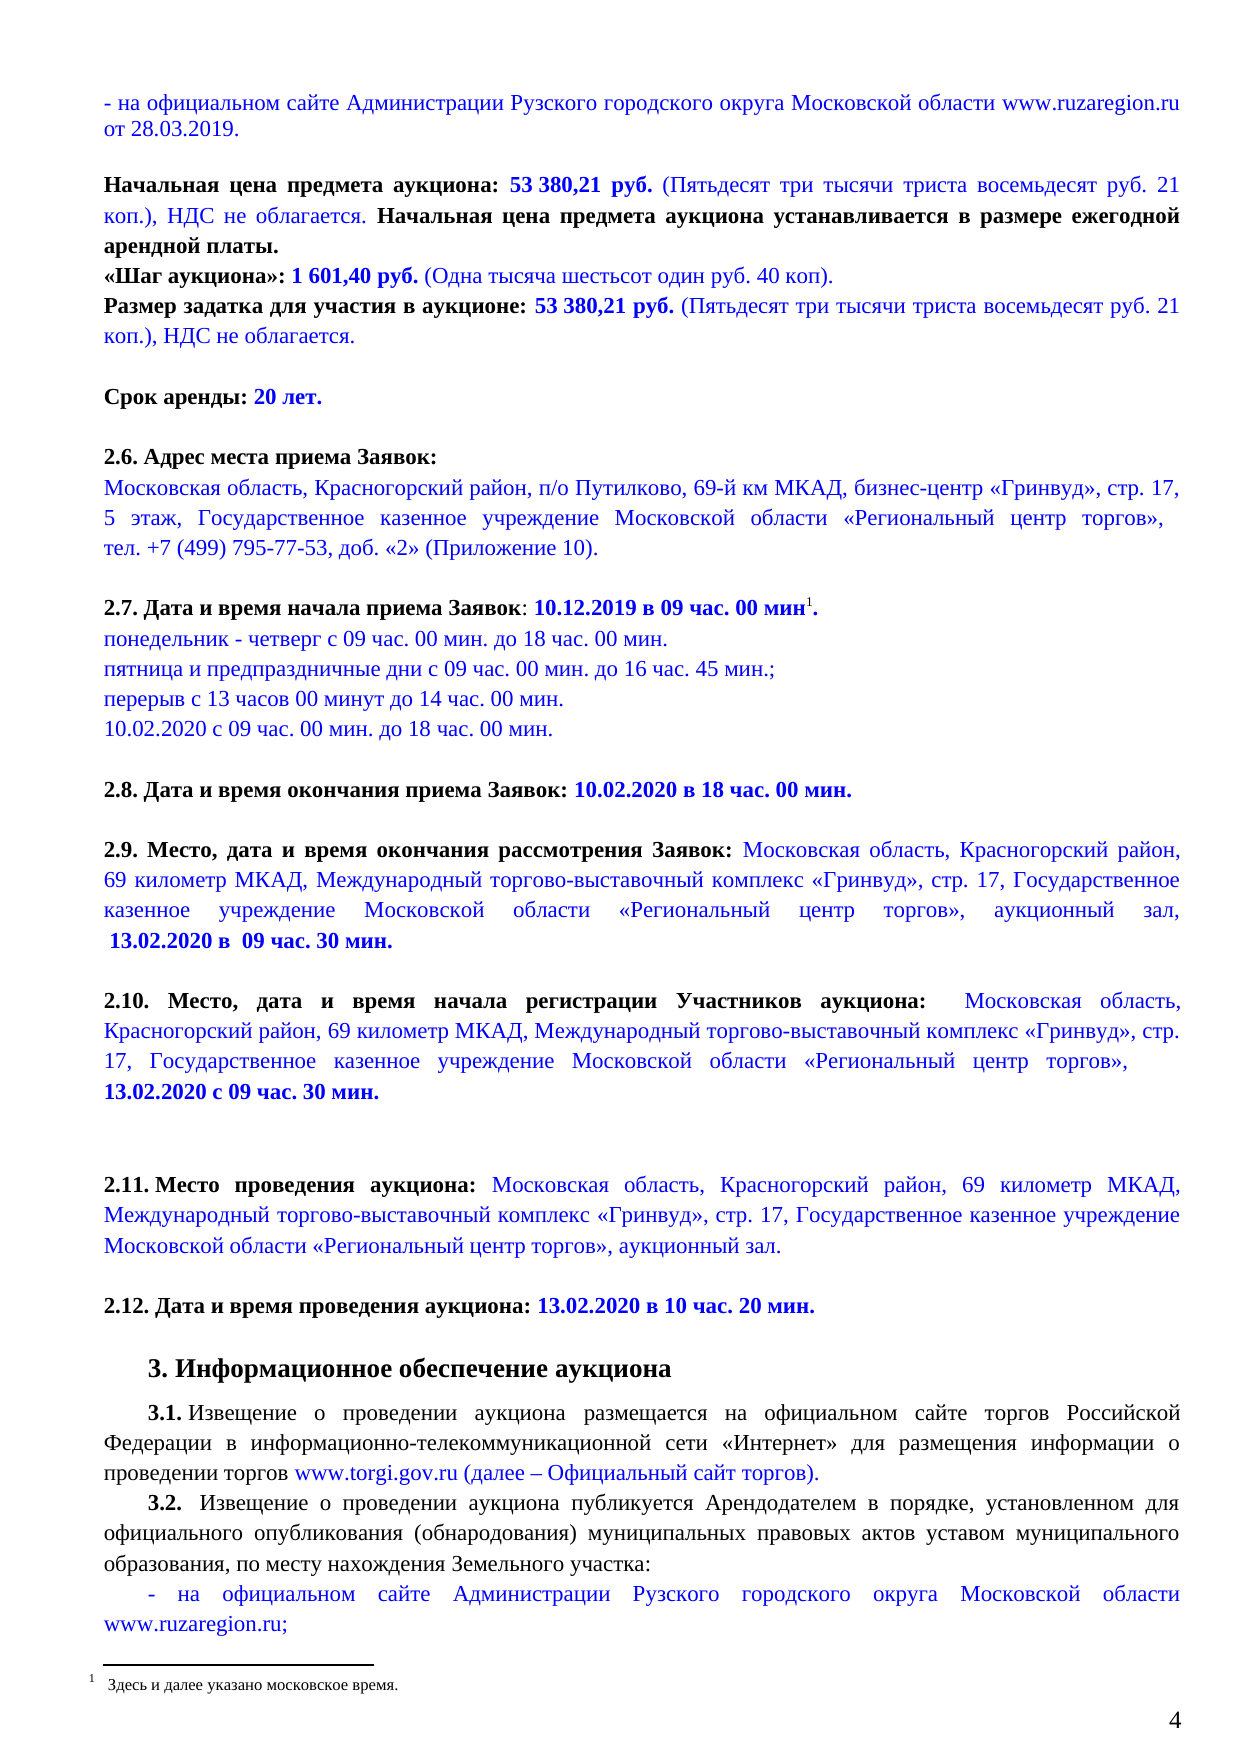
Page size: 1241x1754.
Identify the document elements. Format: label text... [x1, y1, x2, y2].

text 2.8. Дата и время окончания приема Заявок: 10.02.2020 в 18 час. 00 мин. [103, 776, 1181, 802]
subtitle 3. Информационное обеспечение аукциона [148, 1352, 1181, 1384]
text 2.7. Дата и время начала приема Заявок: 10.12.2019 в 09 час. 00 мин. [103, 594, 1181, 621]
text «Шаг аукциона»: 1 601,40 руб. (Одна тысяча шестьсот один руб. 40 коп). [103, 262, 1181, 288]
text 2.11. Место проведения аукциона: Московская область, Красногорский район, 69 километр МКАД, Международный торгово-выставочный комплекс «Гринвуд», стр. 17, Государственное казенное учреждение Московской области «Региональный центр торгов», аукционный зал. [103, 1171, 1181, 1258]
text понедельник - четверг с 09 час. 00 мин. до 18 час. 00 мин. [103, 625, 1181, 651]
text 2.6. Адрес места приема Заявок: [103, 443, 1181, 470]
text 10.02.2020 с 09 час. 00 мин. до 18 час. 00 мин. [103, 715, 1181, 742]
text Начальная цена предмета аукциона: 53 380,21 руб. (Пятьдесят три тысячи триста восемьдесят руб. 21 коп.), НДС не облагается. Начальная цена предмета аукциона устанавливается в размере ежегодной арендной платы. [103, 172, 1181, 258]
text Срок аренды: 20 лет. [103, 383, 1181, 409]
text - на официальном сайте Администрации Рузского городского округа Московской области www.ruzaregion.ru от 28.03.2019. [103, 89, 1181, 141]
text 2.9. Место, дата и время окончания рассмотрения Заявок: Московская область, Красногорский район, 69 километр МКАД, Международный торгово-выставочный комплекс «Гринвуд», стр. 17, Государственное казенное учреждение Московской области «Региональный центр торгов», аукционный зал, 13.02.2020 в 09 час. 30 мин. [103, 836, 1181, 953]
text перерыв с 13 часов 00 минут до 14 час. 00 мин. [103, 685, 1181, 711]
text пятница и предпраздничные дни с 09 час. 00 мин. до 16 час. 45 мин.; [103, 655, 1181, 681]
text Размер задатка для участия в аукционе: 53 380,21 руб. (Пятьдесят три тысячи триста восемьдесят руб. 21 коп.), НДС не облагается. [103, 292, 1181, 349]
text 3.2. Извещение о проведении аукциона публикуется Арендодателем в порядке, установленном для официального опубликования (обнародования) муниципальных правовых актов уставом муниципального образования, по месту нахождения Земельного участка: [103, 1489, 1181, 1576]
text 2.10. Место, дата и время начала регистрации Участников аукциона: Московская область, Красногорский район, 69 километр МКАД, Международный торгово-выставочный комплекс «Гринвуд», стр. 17, Государственное казенное учреждение Московской области «Региональный центр торгов», 13.02.2020 с 09 час. 30 мин. [103, 987, 1181, 1104]
text Московская область, Красногорский район, п/о Путилково, 69-й км МКАД, бизнес-центр «Гринвуд», стр. 17, 5 этаж, Государственное казенное учреждение Московской области «Региональный центр торгов», тел. +7 (499) 795-77-53, доб. «2» (Приложение 10). [103, 474, 1181, 560]
text 2.12. Дата и время проведения аукциона: 13.02.2020 в 10 час. 20 мин. [103, 1292, 1181, 1318]
text - на официальном сайте Администрации Рузского городского округа Московской области www.ruzaregion.ru; [103, 1580, 1181, 1636]
text 3.1. Извещение о проведении аукциона размещается на официальном сайте торгов Российской Федерации в информационно-телекоммуникационной сети «Интернет» для размещения информации о проведении торгов www.torgi.gov.ru (далее – Официальный сайт торгов). [103, 1399, 1181, 1485]
